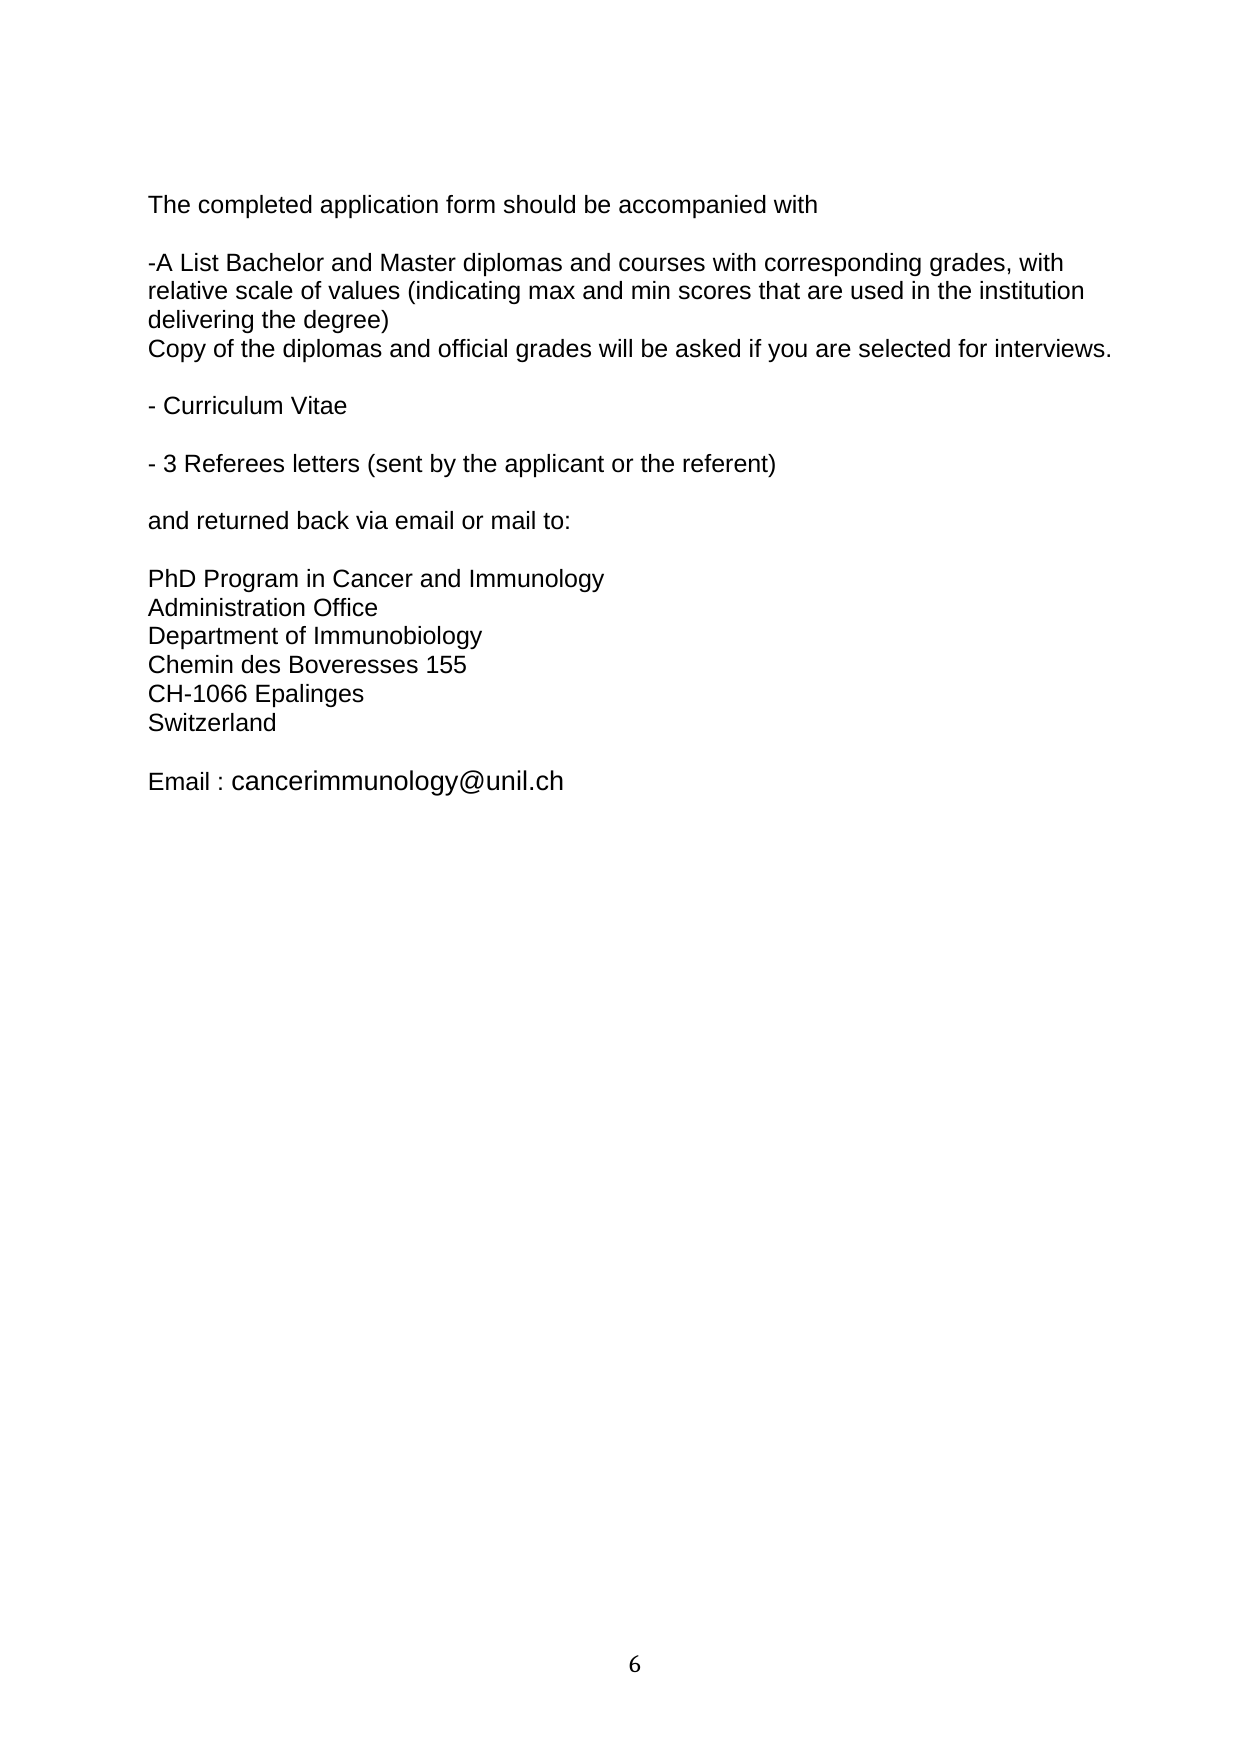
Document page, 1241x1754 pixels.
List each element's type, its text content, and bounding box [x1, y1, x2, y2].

text and returned back via email or mail to: [148, 506, 1123, 535]
text - Curriculum Vitae [148, 391, 1123, 420]
text PhD Program in Cancer and Immunology Administration Office Department of Immunobiology Chemin des Boveresses 155 CH-1066 Epalinges Switzerland [148, 564, 1123, 736]
text -A List Bachelor and Master diplomas and courses with corresponding grades, with relative scale of values (indicating max and min scores that are used in the institution delivering the degree) [148, 247, 1123, 334]
text Copy of the diplomas and official grades will be asked if you are selected for interviews. [148, 334, 1123, 362]
text The completed application form should be accompanied with [148, 190, 1123, 219]
text Email : cancerimmunology@unil.ch [148, 765, 1123, 796]
text - 3 Referees letters (sent by the applicant or the referent) [148, 449, 1123, 477]
